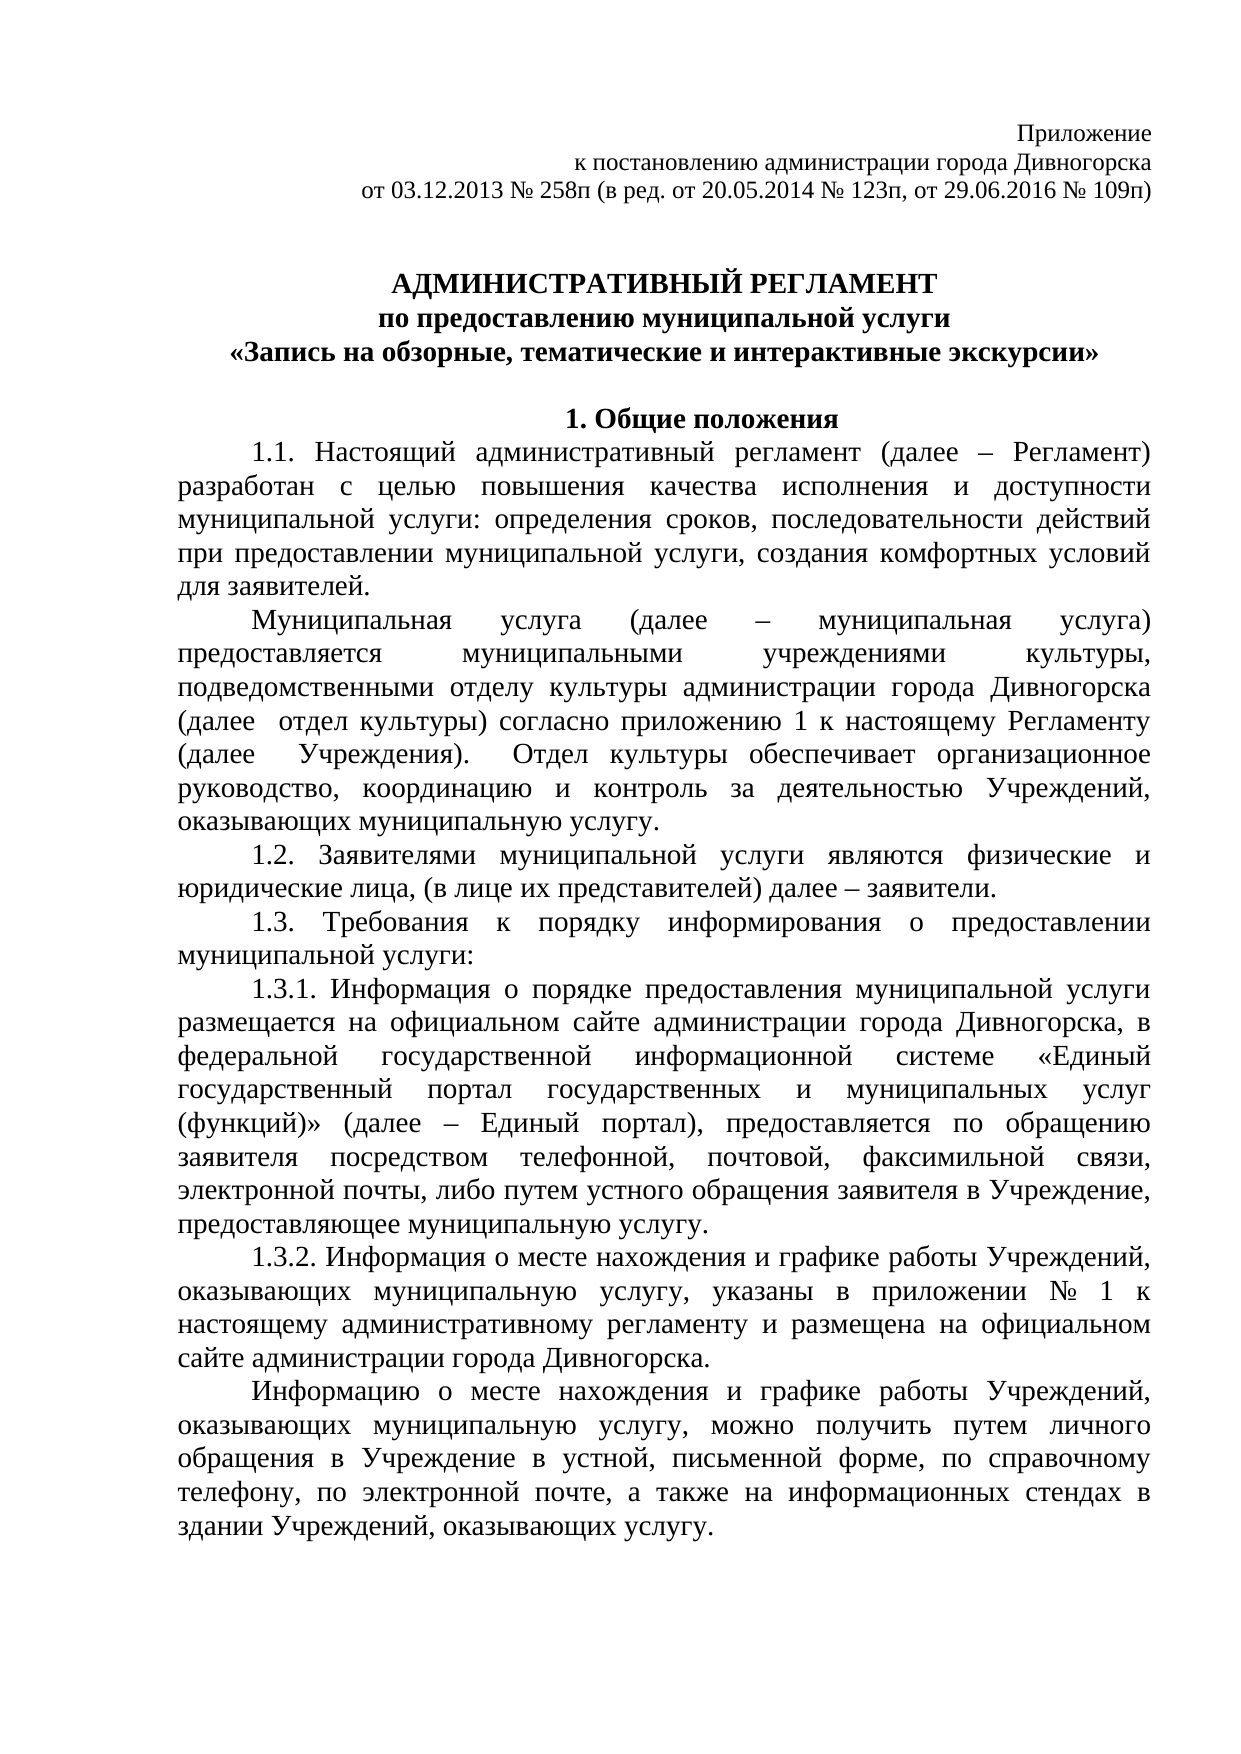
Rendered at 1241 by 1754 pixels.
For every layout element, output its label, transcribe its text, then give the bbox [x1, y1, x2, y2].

text АДМИНИСТРАТИВНЫЙ РЕГЛАМЕНТ [177, 267, 1152, 300]
text 1.1. Настоящий административный регламент (далее – Регламент) разработан с целью повышения качества исполнения и доступности муниципальной услуги: определения сроков, последовательности действий при предоставлении муниципальной услуги, создания комфортных условий для заявителей. [177, 434, 1152, 602]
text 1. Общие положения [252, 401, 1152, 434]
text «Запись на обзорные, тематические и интерактивные экскурсии» [177, 334, 1152, 367]
text 1.3.1. Информация о порядке предоставления муниципальной услуги размещается на официальном сайте администрации города Дивногорска, в федеральной государственной информационной системе «Единый государственный портал государственных и муниципальных услуг (функций)» (далее – Единый портал), предоставляется по обращению заявителя посредством телефонной, почтовой, факсимильной связи, электронной почты, либо путем устного обращения заявителя в Учреждение, предоставляющее муниципальную услугу. [177, 971, 1152, 1239]
text по предоставлению муниципальной услуги [177, 300, 1152, 334]
text Муниципальная услуга (далее – муниципальная услуга) предоставляется муниципальными учреждениями культуры, подведомственными отделу культуры администрации города Дивногорска (далее отдел культуры) согласно приложению 1 к настоящему Регламенту (далее Учреждения). Отдел культуры обеспечивает организационное руководство, координацию и контроль за деятельностью Учреждений, оказывающих муниципальную услугу. [177, 602, 1152, 837]
text Информацию о месте нахождения и графике работы Учреждений, оказывающих муниципальную услугу, можно получить путем личного обращения в Учреждение в устной, письменной форме, по справочному телефону, по электронной почте, а также на информационных стендах в здании Учреждений, оказывающих услугу. [177, 1373, 1152, 1541]
text Приложение [177, 118, 1152, 147]
text от 03.12.2013 № 258п (в ред. от 20.05.2014 № 123п, от 29.06.2016 № 109п) [177, 176, 1152, 204]
text 1.2. Заявителями муниципальной услуги являются физические и юридические лица, (в лице их представителей) далее – заявители. [177, 837, 1152, 904]
text 1.3. Требования к порядку информирования о предоставлении муниципальной услуги: [177, 904, 1152, 971]
text 1.3.2. Информация о месте нахождения и графике работы Учреждений, оказывающих муниципальную услугу, указаны в приложении № 1 к настоящему административному регламенту и размещена на официальном сайте администрации города Дивногорска. [177, 1239, 1152, 1373]
text к постановлению администрации города Дивногорска [177, 147, 1152, 176]
